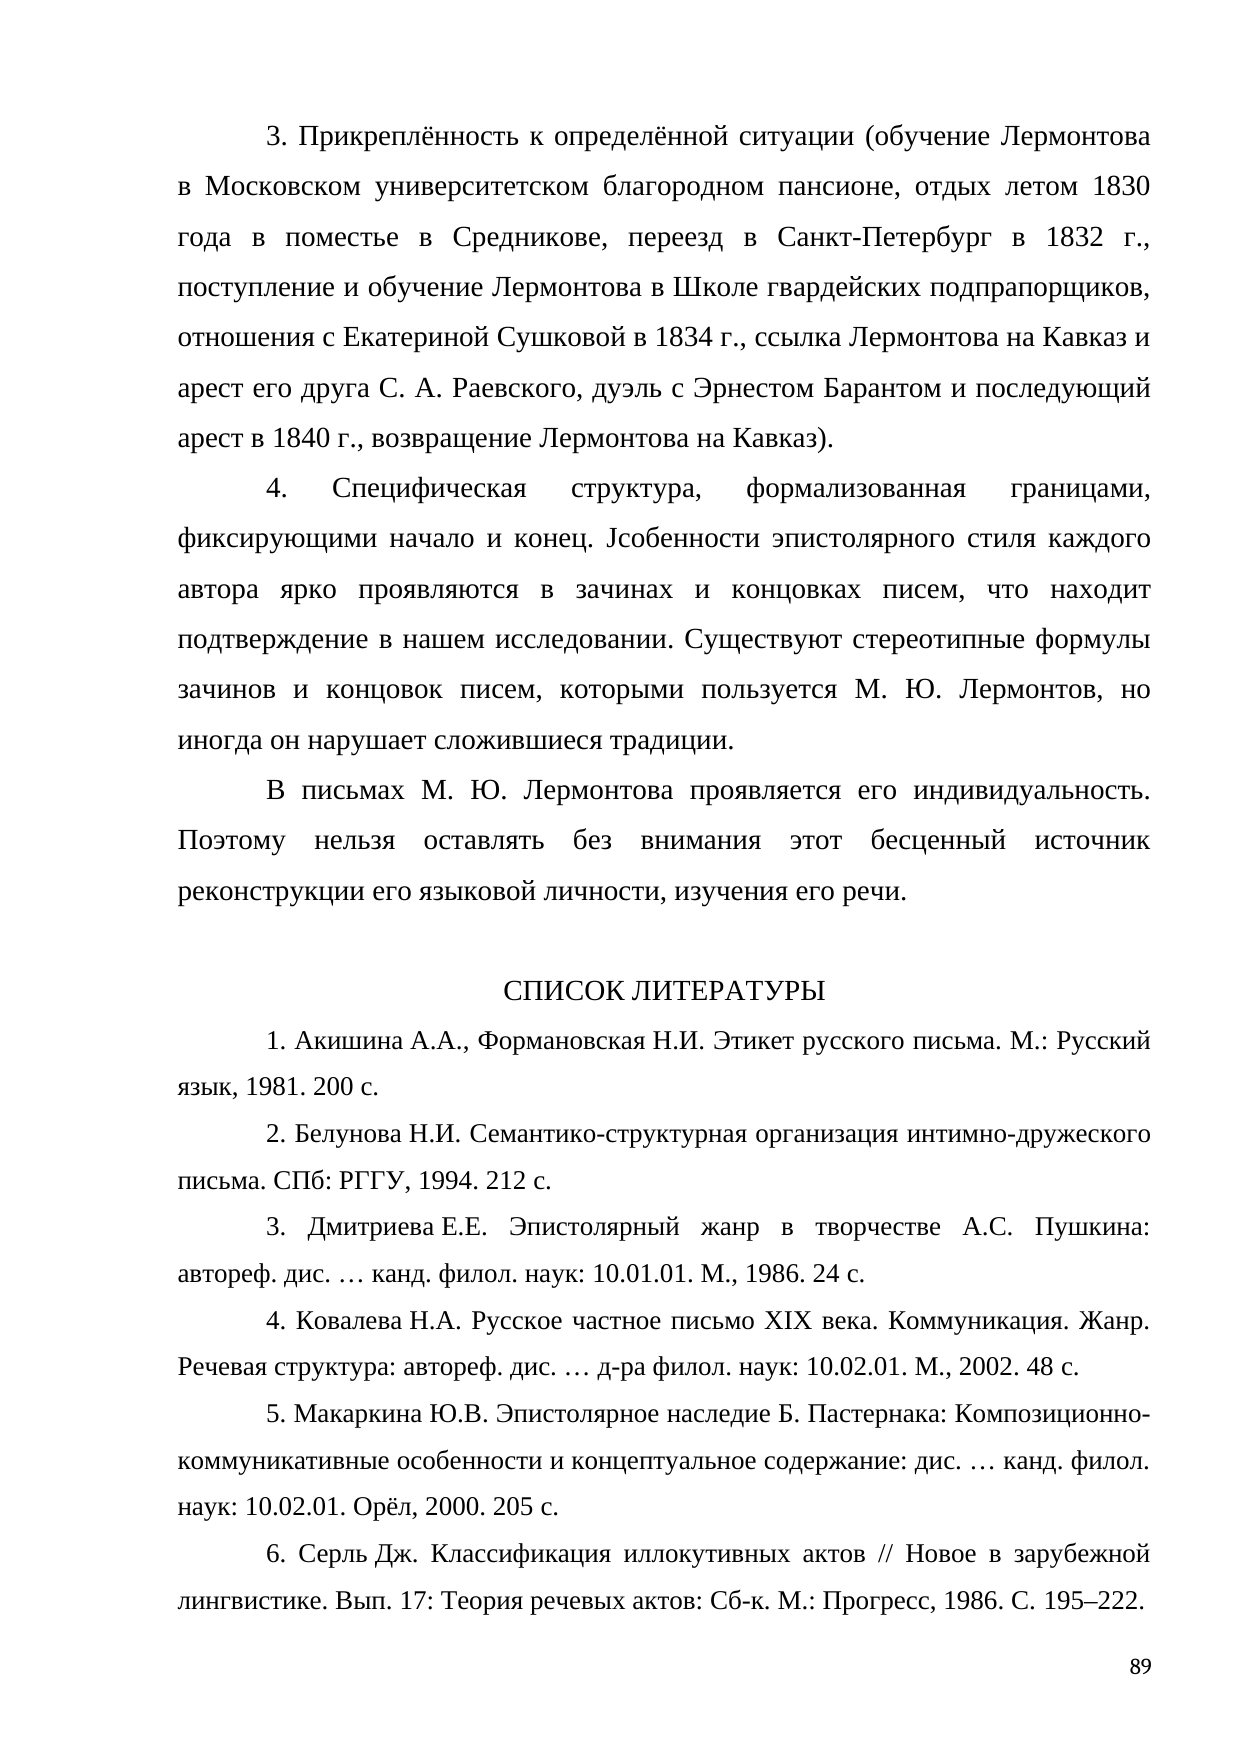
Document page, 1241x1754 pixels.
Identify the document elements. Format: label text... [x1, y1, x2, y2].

text 4. Ковалева Н.А. Русское частное письмо XIX века. Коммуникация. Жанр. Речевая структура: автореф. дис. … д-ра филол. наук: 10.02.01. М., 2002. 48 с. [177, 1304, 1152, 1382]
text 3. Дмитриева Е.Е. Эпистолярный жанр в творчестве А.С. Пушкина: автореф. дис. … канд. филол. наук: 10.01.01. М., 1986. 24 с. [177, 1210, 1152, 1288]
text 1. Акишина А.А., Формановская Н.И. Этикет русского письма. М.: Русский язык, 1981. 200 с. [177, 1024, 1152, 1102]
text 3. Прикреплённость к определённой ситуации (обучение Лермонтова в Московском университетском благородном пансионе, отдых летом 1830 года в поместье в Средникове, переезд в Санкт-Петербург в 1832 г., поступление и обучение Лермонтова в Школе гвардейских подпрапорщиков, отношения с Екатериной Сушковой в 1834 г., ссылка Лермонтова на Кавказ и арест его друга С. А. Раевского, дуэль с Эрнестом Барантом и последующий арест в 1840 г., возвращение Лермонтова на Кавказ). [177, 118, 1152, 453]
text 5. Макаркина Ю.В. Эпистолярное наследие Б. Пастернака: Композиционно-коммуникативные особенности и концептуальное содержание: дис. … канд. филол. наук: 10.02.01. Орёл, 2000. 205 с. [177, 1397, 1152, 1522]
text 6. Серль Дж. Классификация иллокутивных актов // Новое в зарубежной лингвистике. Вып. 17: Теория речевых актов: Сб-к. М.: Прогресс, 1986. С. 195–222. [177, 1537, 1152, 1615]
text В письмах М. Ю. Лермонтова проявляется его индивидуальность. Поэтому нельзя оставлять без внимания этот бесценный источник реконструкции его языковой личности, изучения его речи. [177, 772, 1152, 906]
text 2. Белунова Н.И. Семантико-структурная организация интимно-дружеского письма. СПб: РГГУ, 1994. 212 с. [177, 1117, 1152, 1195]
text 4. Специфическая структура, формализованная границами, фиксирующими начало и конец. Jсобенности эпистолярного стиля каждого автора ярко проявляются в зачинах и концовках писем, что находит подтверждение в нашем исследовании. Существуют стереотипные формулы зачинов и концовок писем, которыми пользуется М. Ю. Лермонтов, но иногда он нарушает сложившиеся традиции. [177, 470, 1152, 755]
text СПИСОК ЛИТЕРАТУРЫ [177, 973, 1152, 1007]
